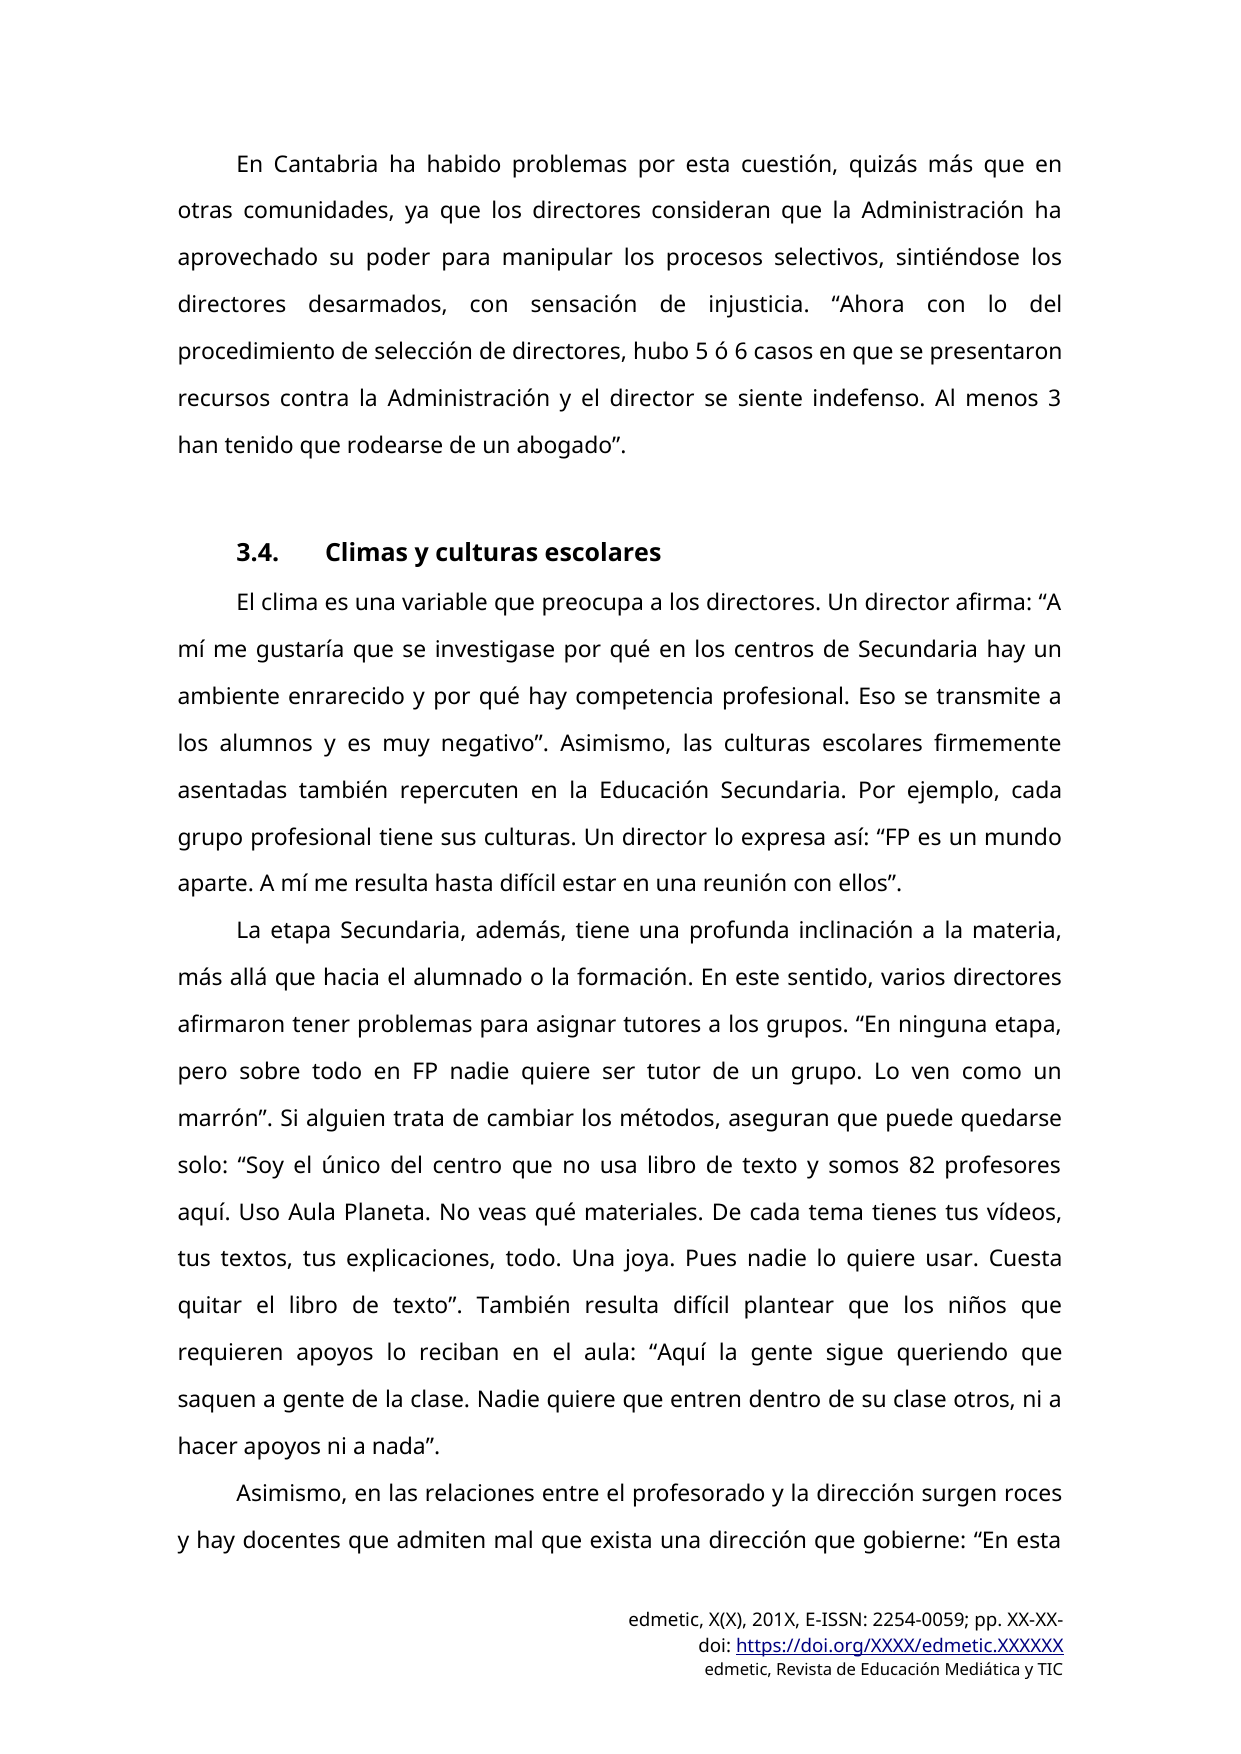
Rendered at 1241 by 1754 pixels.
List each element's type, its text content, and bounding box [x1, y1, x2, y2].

text La etapa Secundaria, además, tiene una profunda inclinación a la materia, más allá que hacia el alumnado o la formación. En este sentido, varios directores afirmaron tener problemas para asignar tutores a los grupos. “En ninguna etapa, pero sobre todo en FP nadie quiere ser tutor de un grupo. Lo ven como un marrón”. Si alguien trata de cambiar los métodos, aseguran que puede quedarse solo: “Soy el único del centro que no usa libro de texto y somos 82 profesores aquí. Uso Aula Planeta. No veas qué materiales. De cada tema tienes tus vídeos, tus textos, tus explicaciones, todo. Una joya. Pues nadie lo quiere usar. Cuesta quitar el libro de texto”. También resulta difícil plantear que los niños que requieren apoyos lo reciban en el aula: “Aquí la gente sigue queriendo que saquen a gente de la clase. Nadie quiere que entren dentro de su clase otros, ni a hacer apoyos ni a nada”. [177, 914, 1063, 1461]
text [177, 1477, 1063, 1555]
text En Cantabria ha habido problemas por esta cuestión, quizás más que en otras comunidades, ya que los directores consideran que la Administración ha aprovechado su poder para manipular los procesos selectivos, sintiéndose los directores desarmados, con sensación de injusticia. “Ahora con lo del procedimiento de selección de directores, hubo 5 ó 6 casos en que se presentaron recursos contra la Administración y el director se siente indefenso. Al menos 3 han tenido que rodearse de un abogado”. [177, 148, 1063, 460]
text El clima es una variable que preocupa a los directores. Un director afirma: “A mí me gustaría que se investigase por qué en los centros de Secundaria hay un ambiente enrarecido y por qué hay competencia profesional. Eso se transmite a los alumnos y es muy negativo”. Asimismo, las culturas escolares firmemente asentadas también repercuten en la Educación Secundaria. Por ejemplo, cada grupo profesional tiene sus culturas. Un director lo expresa así: “FP es un mundo aparte. A mí me resulta hasta difícil estar en una reunión con ellos”. [177, 586, 1063, 899]
text 3.4. Climas y culturas escolares [236, 535, 1063, 569]
